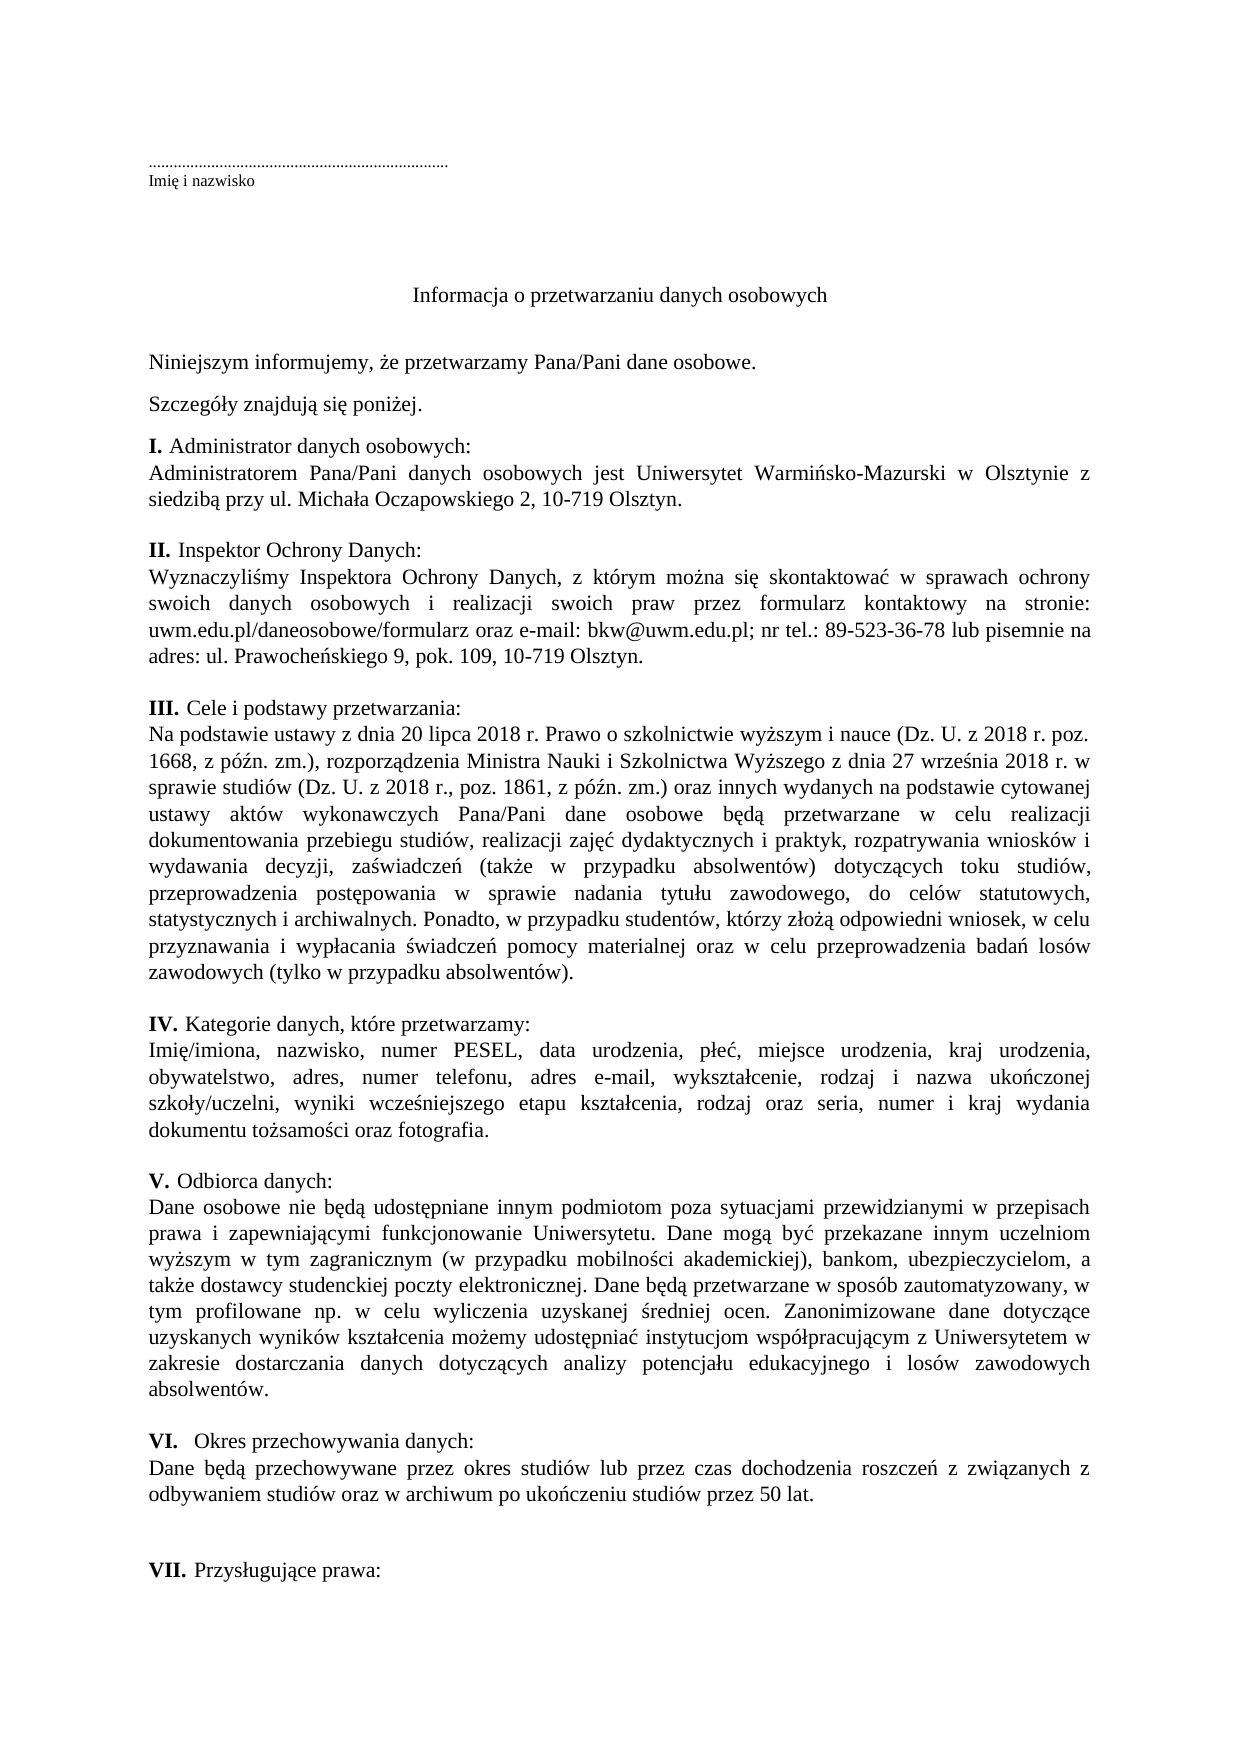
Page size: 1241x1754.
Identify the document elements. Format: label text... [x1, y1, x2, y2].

text Imię/imiona, nazwisko, numer PESEL, data urodzenia, płeć, miejsce urodzenia, kraj urodzenia, obywatelstwo, adres, numer telefonu, adres e-mail, wykształcenie, rodzaj i nazwa ukończonej szkoły/uczelni, wyniki wcześniejszego etapu kształcenia, rodzaj oraz seria, numer i kraj wydania dokumentu tożsamości oraz fotografia. [148, 1036, 1092, 1142]
text Dane będą przechowywane przez okres studiów lub przez czas dochodzenia roszczeń z związanych z odbywaniem studiów oraz w archiwum po ukończeniu studiów przez 50 lat. [148, 1454, 1092, 1506]
text Administratorem Pana/Pani danych osobowych jest Uniwersytet Warmińsko-Mazurski w Olsztynie z siedzibą przy ul. Michała Oczapowskiego 2, 10-719 Olsztyn. [148, 459, 1092, 512]
list Inspektor Ochrony Danych: [148, 537, 1094, 563]
list Odbiorca danych: [148, 1168, 1094, 1194]
list Cele i podstawy przetwarzania: [148, 694, 1094, 720]
text Imię i nazwisko [148, 171, 1094, 190]
text Na podstawie ustawy z dnia 20 lipca 2018 r. Prawo o szkolnictwie wyższym i nauce (Dz. U. z 2018 r. poz. 1668, z późn. zm.), rozporządzenia Ministra Nauki i Szkolnictwa Wyższego z dnia 27 września 2018 r. w sprawie studiów (Dz. U. z 2018 r., poz. 1861, z późn. zm.) oraz innych wydanych na podstawie cytowanej ustawy aktów wykonawczych Pana/Pani dane osobowe będą przetwarzane w celu realizacji dokumentowania przebiegu studiów, realizacji zajęć dydaktycznych i praktyk, rozpatrywania wniosków i wydawania decyzji, zaświadczeń (także w przypadku absolwentów) dotyczących toku studiów, przeprowadzenia postępowania w sprawie nadania tytułu zawodowego, do celów statutowych, statystycznych i archiwalnych. Ponadto, w przypadku studentów, którzy złożą odpowiedni wniosek, w celu przyznawania i wypłacania świadczeń pomocy materialnej oraz w celu przeprowadzenia badań losów zawodowych (tylko w przypadku absolwentów). [148, 720, 1092, 985]
text Informacja o przetwarzaniu danych osobowych [146, 284, 1094, 306]
text Szczegóły znajdują się poniżej. [148, 394, 1094, 416]
text Niniejszym informujemy, że przetwarzamy Pana/Pani dane osobowe. [148, 352, 1094, 374]
list Administrator danych osobowych: [148, 432, 1094, 459]
list Przysługujące prawa: [148, 1556, 1094, 1582]
text Wyznaczyliśmy Inspektora Ochrony Danych, z którym można się skontaktować w sprawach ochrony swoich danych osobowych i realizacji swoich praw przez formularz kontaktowy na stronie: uwm.edu.pl/daneosobowe/formularz oraz e-mail: bkw@uwm.edu.pl; nr tel.: 89-523-36-78 lub pisemnie na adres: ul. Prawocheńskiego 9, pok. 109, 10-719 Olsztyn. [148, 563, 1092, 669]
text ........................................................................ [148, 152, 1094, 171]
list Kategorie danych, które przetwarzamy: [148, 1010, 1094, 1036]
text Dane osobowe nie będą udostępniane innym podmiotom poza sytuacjami przewidzianymi w przepisach prawa i zapewniającymi funkcjonowanie Uniwersytetu. Dane mogą być przekazane innym uczelniom wyższym w tym zagranicznym (w przypadku mobilności akademickiej), bankom, ubezpieczycielom, a także dostawcy studenckiej poczty elektronicznej. Dane będą przetwarzane w sposób zautomatyzowany, w tym profilowane np. w celu wyliczenia uzyskanej średniej ocen. Zanonimizowane dane dotyczące uzyskanych wyników kształcenia możemy udostępniać instytucjom współpracującym z Uniwersytetem w zakresie dostarczania danych dotyczących analizy potencjału edukacyjnego i losów zawodowych absolwentów. [148, 1194, 1092, 1402]
list Okres przechowywania danych: [148, 1428, 1094, 1454]
